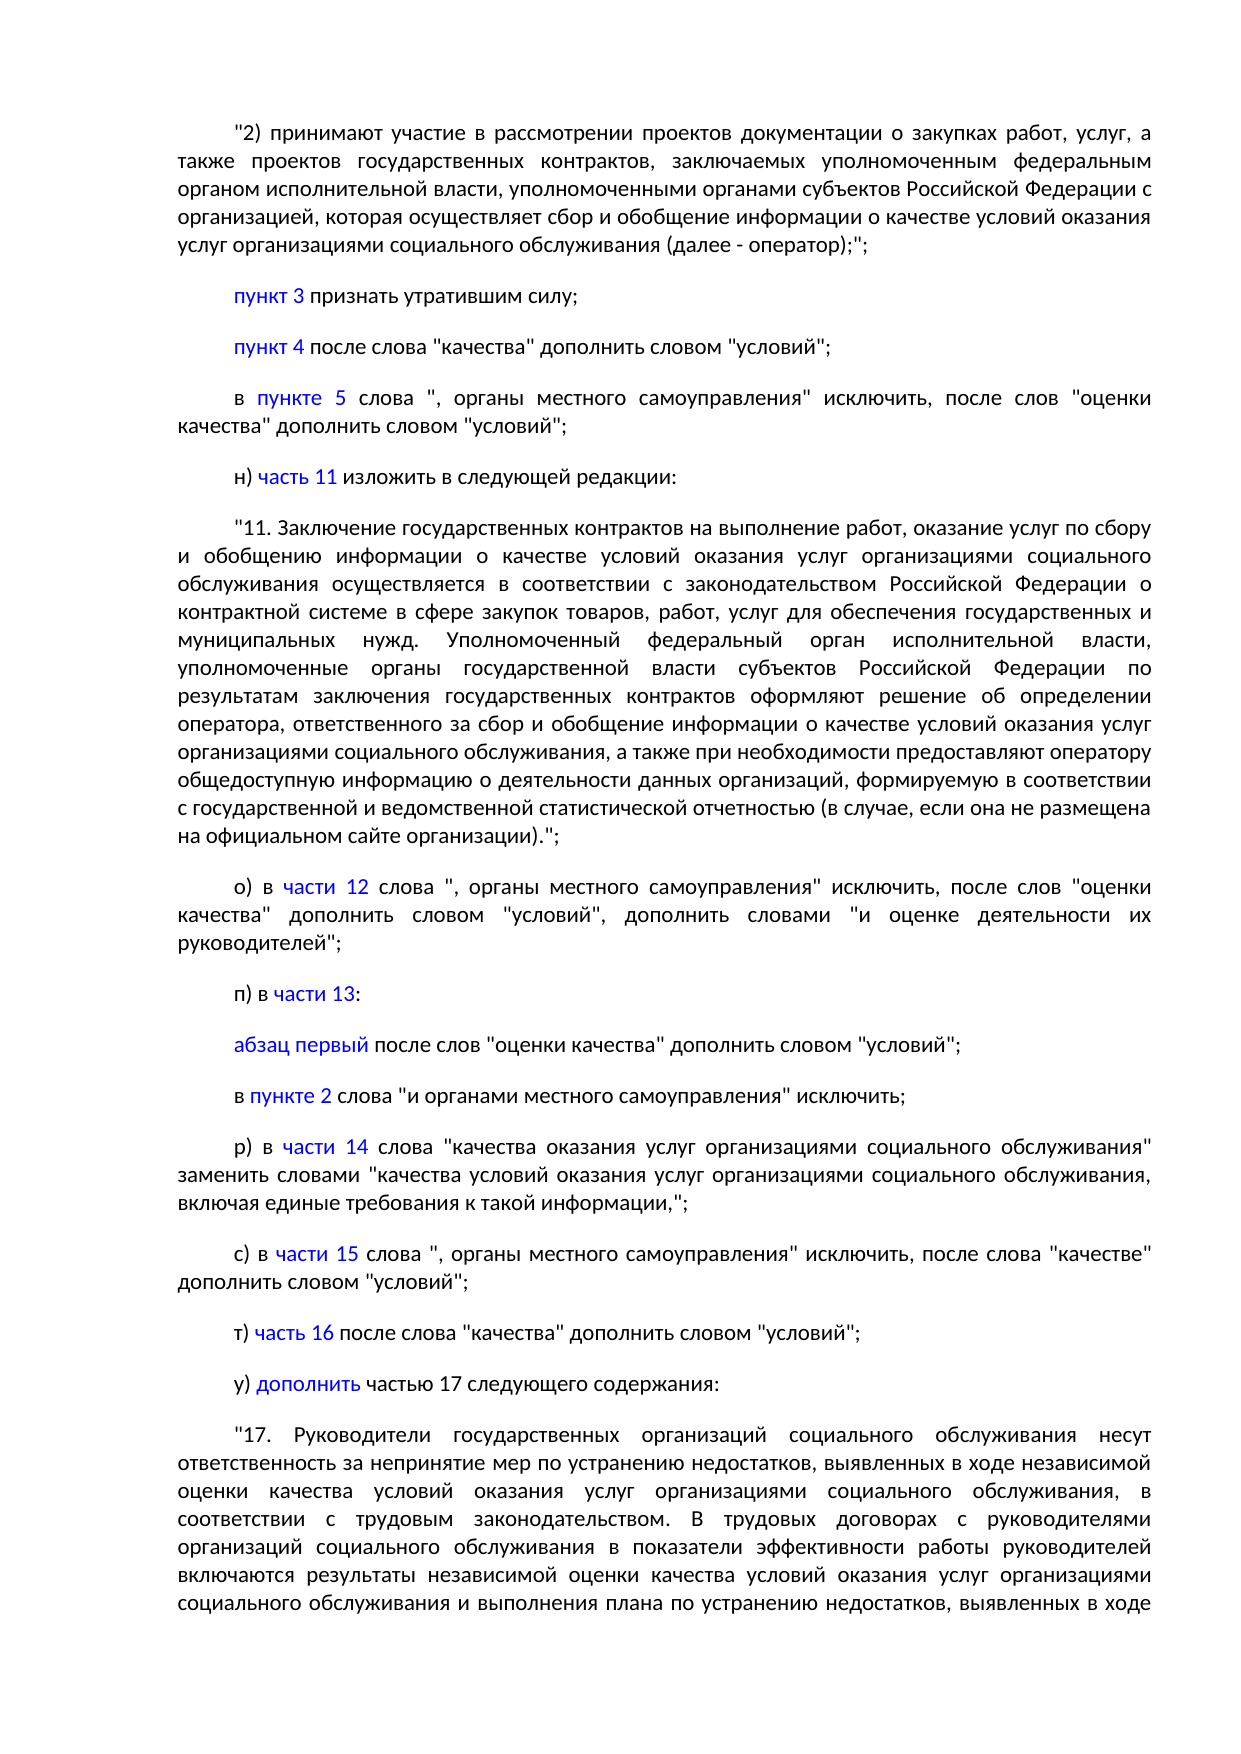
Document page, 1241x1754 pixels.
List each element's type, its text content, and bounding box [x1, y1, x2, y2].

text пункт 3 признать утратившим силу; [177, 281, 1152, 309]
text п) в части 13: [177, 979, 1152, 1007]
text т) часть 16 после слова "качества" дополнить словом "условий"; [177, 1318, 1152, 1346]
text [177, 1420, 1152, 1616]
text с) в части 15 слова ", органы местного самоуправления" исключить, после слова "качестве" дополнить словом "условий"; [177, 1239, 1152, 1295]
text "11. Заключение государственных контрактов на выполнение работ, оказание услуг по сбору и обобщению информации о качестве условий оказания услуг организациями социального обслуживания осуществляется в соответствии с законодательством Российской Федерации о контрактной системе в сфере закупок товаров, работ, услуг для обеспечения государственных и муниципальных нужд. Уполномоченный федеральный орган исполнительной власти, уполномоченные органы государственной власти субъектов Российской Федерации по результатам заключения государственных контрактов оформляют решение об определении оператора, ответственного за сбор и обобщение информации о качестве условий оказания услуг организациями социального обслуживания, а также при необходимости предоставляют оператору общедоступную информацию о деятельности данных организаций, формируемую в соответствии с государственной и ведомственной статистической отчетностью (в случае, если она не размещена на официальном сайте организации)."; [177, 513, 1152, 849]
text пункт 4 после слова "качества" дополнить словом "условий"; [177, 332, 1152, 360]
text р) в части 14 слова "качества оказания услуг организациями социального обслуживания" заменить словами "качества условий оказания услуг организациями социального обслуживания, включая единые требования к такой информации,"; [177, 1132, 1152, 1216]
text у) дополнить частью 17 следующего содержания: [177, 1369, 1152, 1397]
text н) часть 11 изложить в следующей редакции: [177, 462, 1152, 490]
text о) в части 12 слова ", органы местного самоуправления" исключить, после слов "оценки качества" дополнить словом "условий", дополнить словами "и оценке деятельности их руководителей"; [177, 872, 1152, 956]
text абзац первый после слов "оценки качества" дополнить словом "условий"; [177, 1030, 1152, 1058]
text в пункте 5 слова ", органы местного самоуправления" исключить, после слов "оценки качества" дополнить словом "условий"; [177, 383, 1152, 439]
text "2) принимают участие в рассмотрении проектов документации о закупках работ, услуг, а также проектов государственных контрактов, заключаемых уполномоченным федеральным органом исполнительной власти, уполномоченными органами субъектов Российской Федерации с организацией, которая осуществляет сбор и обобщение информации о качестве условий оказания услуг организациями социального обслуживания (далее - оператор);"; [177, 118, 1152, 258]
text в пункте 2 слова "и органами местного самоуправления" исключить; [177, 1081, 1152, 1109]
